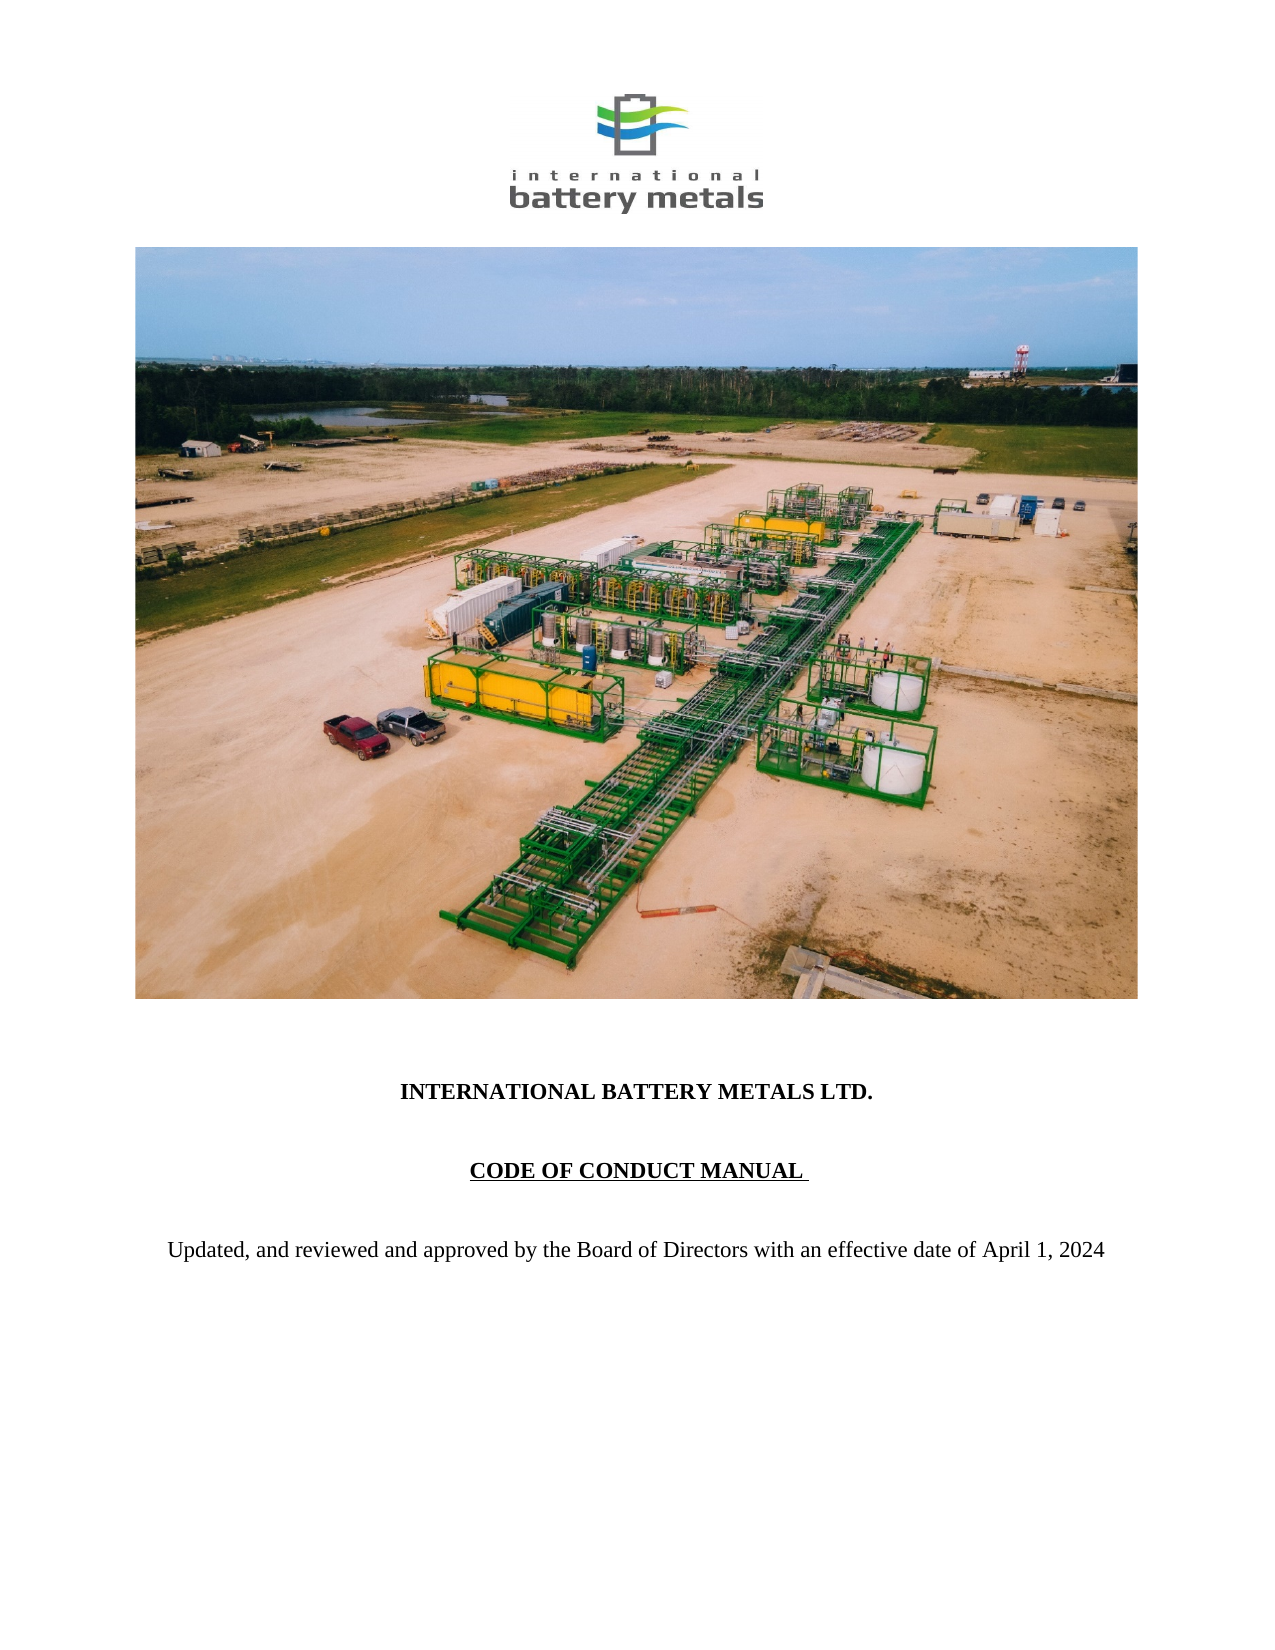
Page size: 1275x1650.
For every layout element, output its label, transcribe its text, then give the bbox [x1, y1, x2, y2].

text Updated, and reviewed and approved by the Board of Directors with an effective date of April 1, 2024 [135, 1236, 1137, 1262]
text INTERNATIONAL BATTERY METALS LTD. [135, 1078, 1137, 1104]
picture [135, 247, 1138, 999]
text CODE OF CONDUCT MANUAL [135, 1157, 1137, 1183]
picture [510, 94, 763, 214]
